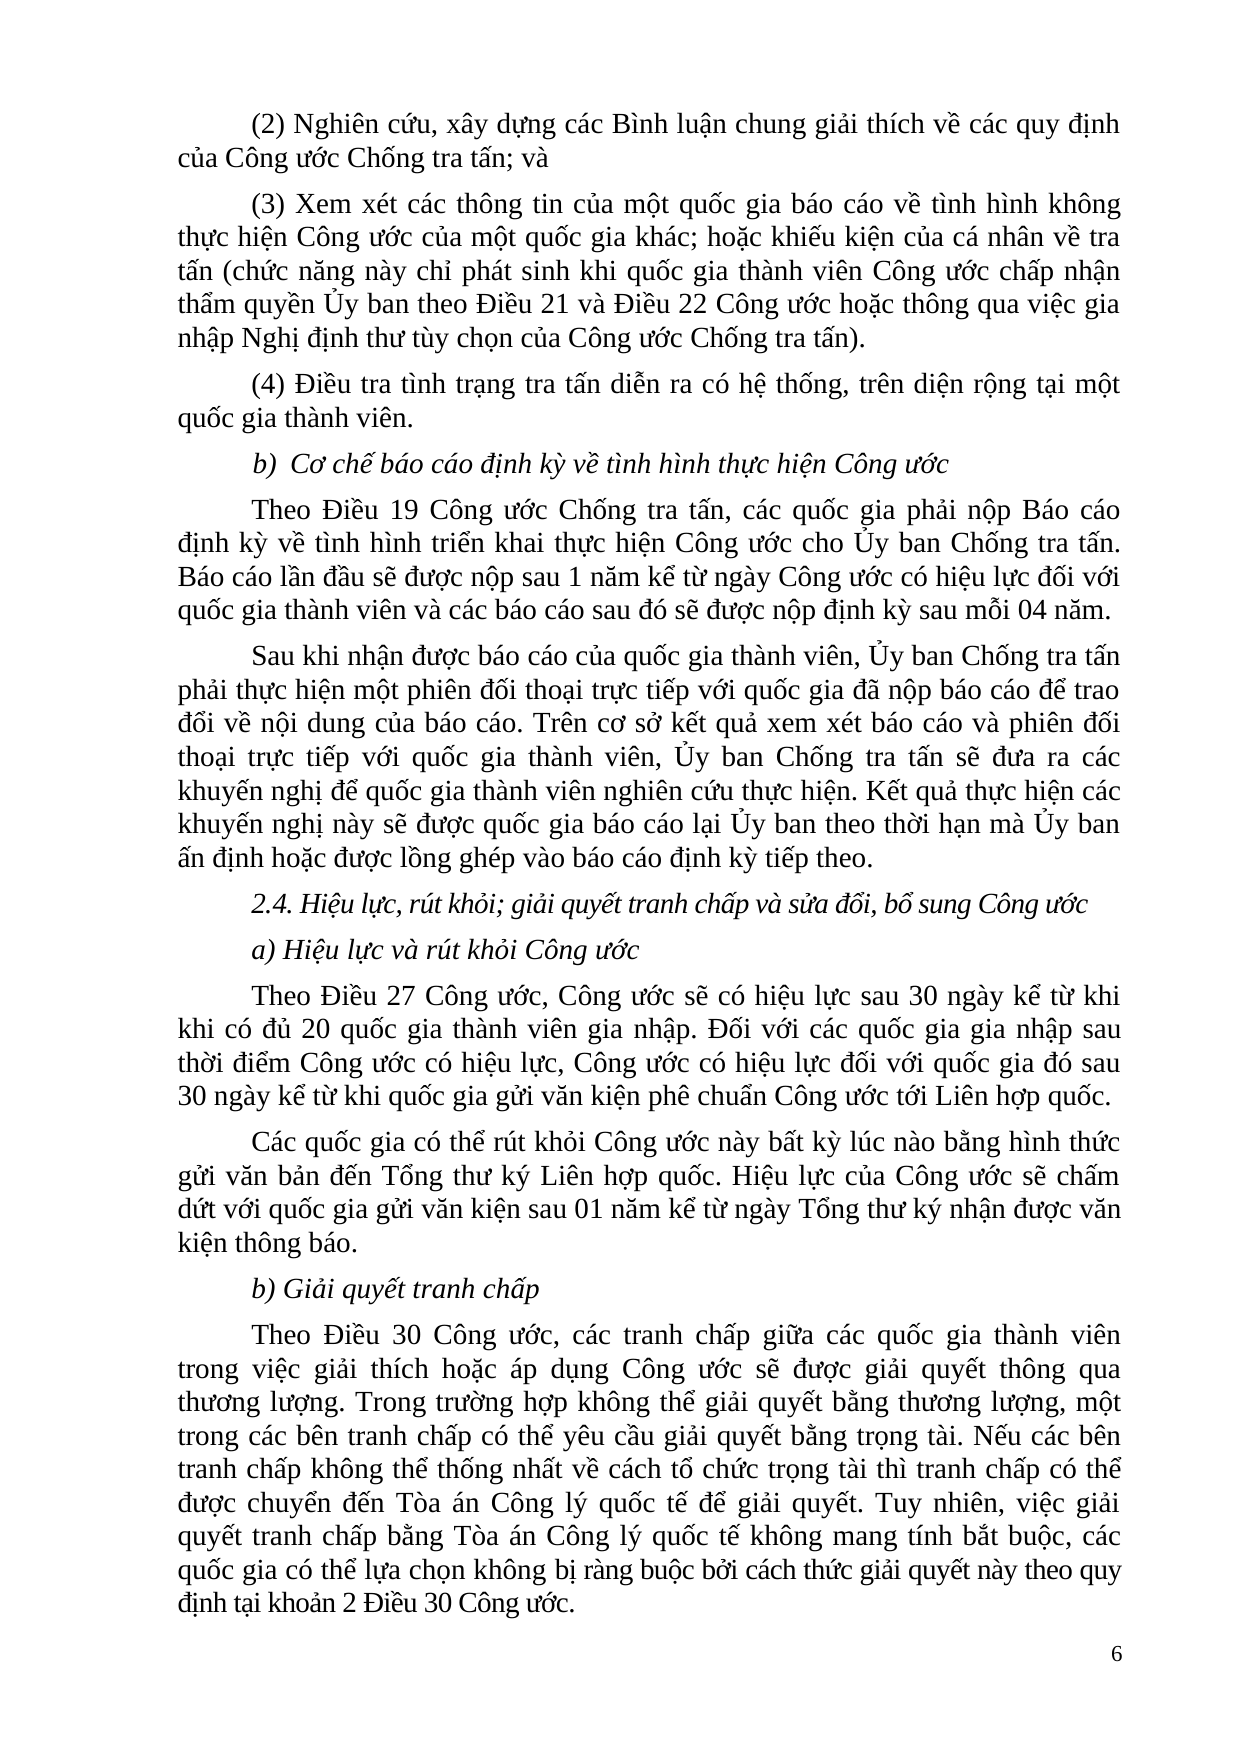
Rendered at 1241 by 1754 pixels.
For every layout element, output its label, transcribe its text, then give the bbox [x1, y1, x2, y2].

list Cơ chế báo cáo định kỳ về tình hình thực hiện Công ước [252, 446, 1122, 479]
text (4) Điều tra tình trạng tra tấn diễn ra có hệ thống, trên diện rộng tại một quốc gia thành viên. [177, 366, 1122, 433]
text a) Hiệu lực và rút khỏi Công ước [177, 932, 1122, 965]
text Theo Điều 30 Công ước, các tranh chấp giữa các quốc gia thành viên trong việc giải thích hoặc áp dụng Công ước sẽ được giải quyết thông qua thương lượng. Trong trường hợp không thể giải quyết bằng thương lượng, một trong các bên tranh chấp có thể yêu cầu giải quyết bằng trọng tài. Nếu các bên tranh chấp không thể thống nhất về cách tổ chức trọng tài thì tranh chấp có thể được chuyển đến Tòa án Công lý quốc tế để giải quyết. Tuy nhiên, việc giải quyết tranh chấp bằng Tòa án Công lý quốc tế không mang tính bắt buộc, các quốc gia có thể lựa chọn không bị ràng buộc bởi cách thức giải quyết này theo quy định tại khoản 2 Điều 30 Công ước. [177, 1317, 1122, 1619]
text (2) Nghiên cứu, xây dựng các Bình luận chung giải thích về các quy định của Công ước Chống tra tấn; và [177, 106, 1122, 173]
text b) Giải quyết tranh chấp [177, 1271, 1122, 1305]
text Các quốc gia có thể rút khỏi Công ước này bất kỳ lúc nào bằng hình thức gửi văn bản đến Tổng thư ký Liên hợp quốc. Hiệu lực của Công ước sẽ chấm dứt với quốc gia gửi văn kiện sau 01 năm kể từ ngày Tổng thư ký nhận được văn kiện thông báo. [177, 1124, 1122, 1259]
text Theo Điều 19 Công ước Chống tra tấn, các quốc gia phải nộp Báo cáo định kỳ về tình hình triển khai thực hiện Công ước cho Ủy ban Chống tra tấn. Báo cáo lần đầu sẽ được nộp sau 1 năm kể từ ngày Công ước có hiệu lực đối với quốc gia thành viên và các báo cáo sau đó sẽ được nộp định kỳ sau mỗi 04 năm. [177, 492, 1122, 626]
text 2.4. Hiệu lực, rút khỏi; giải quyết tranh chấp và sửa đổi, bổ sung Công ước [177, 886, 1122, 919]
text (3) Xem xét các thông tin của một quốc gia báo cáo về tình hình không thực hiện Công ước của một quốc gia khác; hoặc khiếu kiện của cá nhân về tra tấn (chức năng này chỉ phát sinh khi quốc gia thành viên Công ước chấp nhận thẩm quyền Ủy ban theo Điều 21 và Điều 22 Công ước hoặc thông qua việc gia nhập Nghị định thư tùy chọn của Công ước Chống tra tấn). [177, 186, 1122, 354]
text Theo Điều 27 Công ước, Công ước sẽ có hiệu lực sau 30 ngày kể từ khi khi có đủ 20 quốc gia thành viên gia nhập. Đối với các quốc gia gia nhập sau thời điểm Công ước có hiệu lực, Công ước có hiệu lực đối với quốc gia đó sau 30 ngày kể từ khi quốc gia gửi văn kiện phê chuẩn Công ước tới Liên hợp quốc. [177, 978, 1122, 1112]
text Sau khi nhận được báo cáo của quốc gia thành viên, Ủy ban Chống tra tấn phải thực hiện một phiên đối thoại trực tiếp với quốc gia đã nộp báo cáo để trao đổi về nội dung của báo cáo. Trên cơ sở kết quả xem xét báo cáo và phiên đối thoại trực tiếp với quốc gia thành viên, Ủy ban Chống tra tấn sẽ đưa ra các khuyến nghị để quốc gia thành viên nghiên cứu thực hiện. Kết quả thực hiện các khuyến nghị này sẽ được quốc gia báo cáo lại Ủy ban theo thời hạn mà Ủy ban ấn định hoặc được lồng ghép vào báo cáo định kỳ tiếp theo. [177, 638, 1122, 873]
